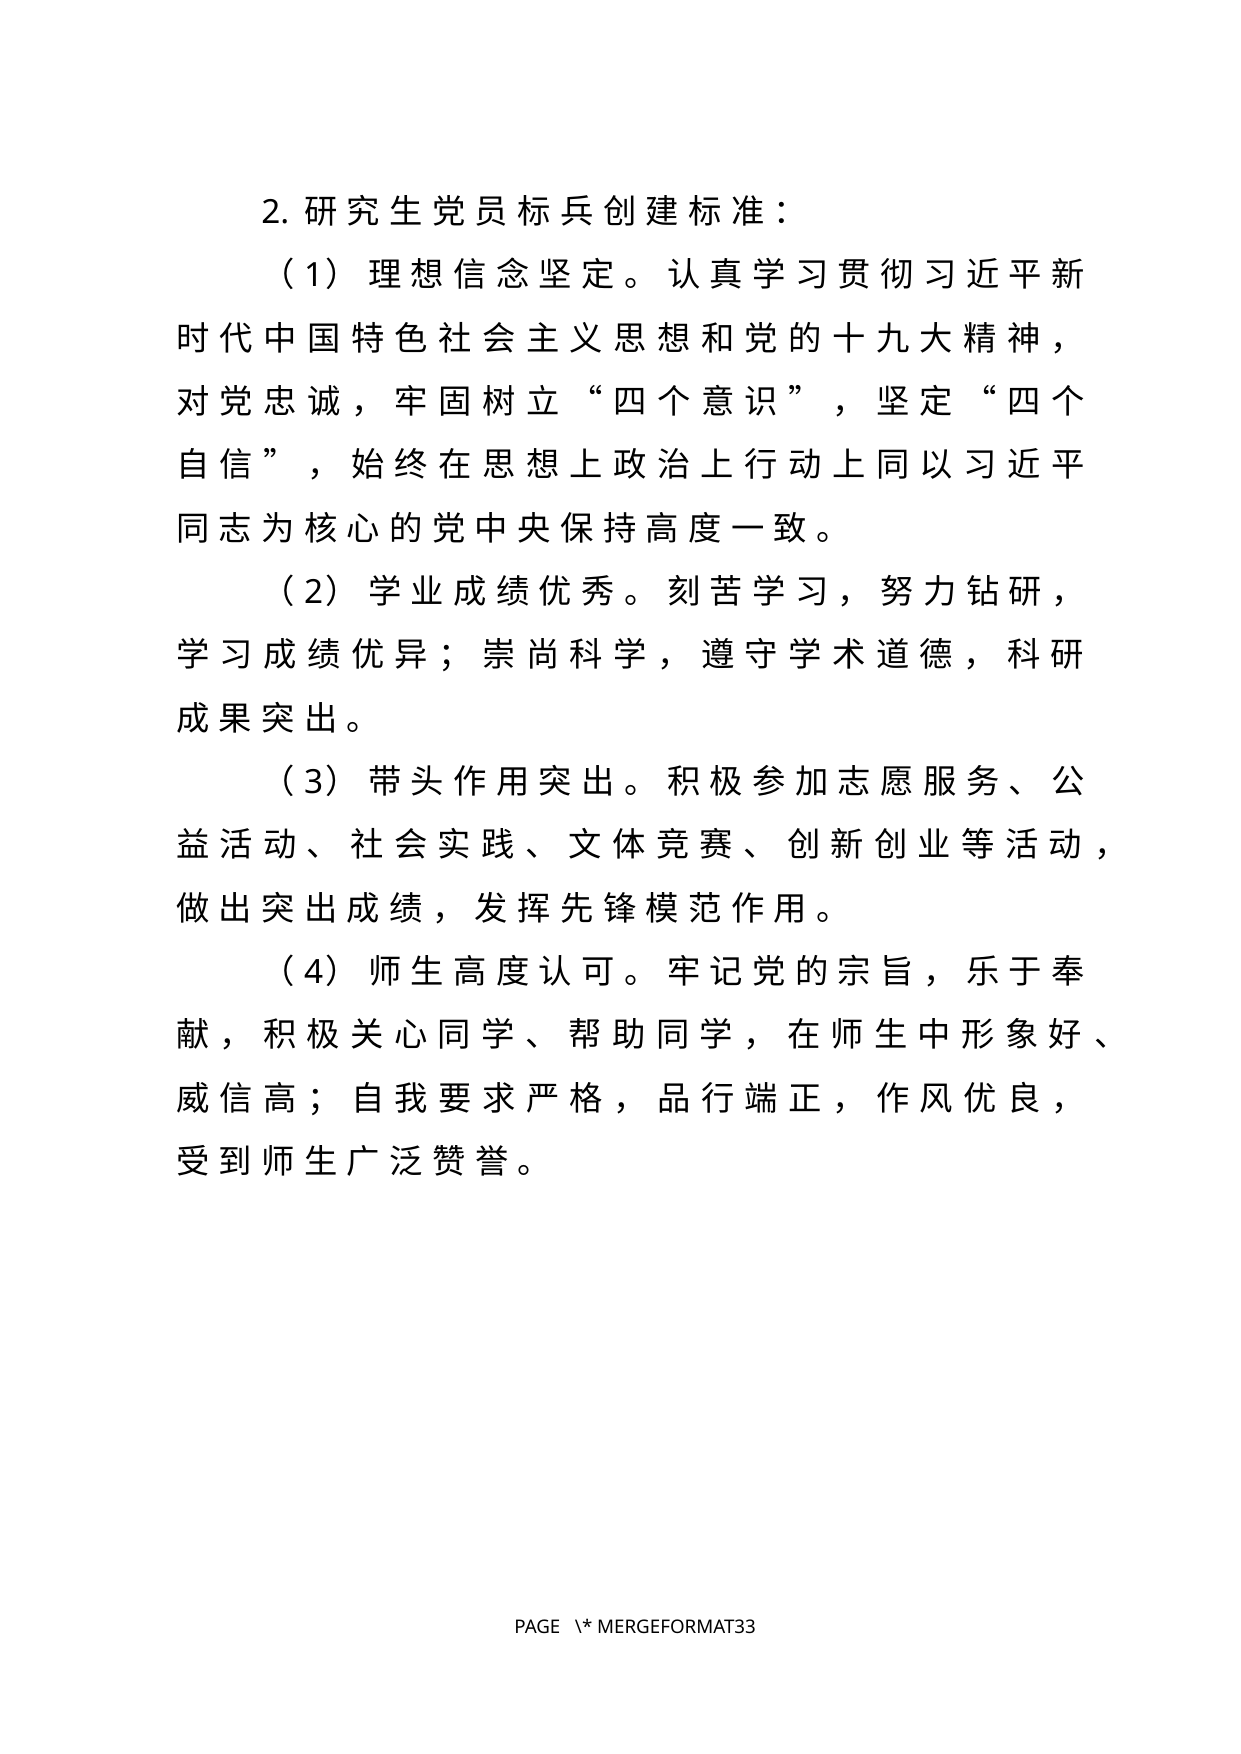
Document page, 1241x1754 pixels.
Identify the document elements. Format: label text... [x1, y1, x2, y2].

text （1）理想信念坚定。认真学习贯彻习近平新时代中国特色社会主义思想和党的十九大精神，对党忠诚，牢固树立“四个意识”，坚定“四个自信”，始终在思想上政治上行动上同以习近平同志为核心的党中央保持高度一致。 [176, 241, 1094, 557]
text （3）带头作用突出。积极参加志愿服务、公益活动、社会实践、文体竞赛、创新创业等活动，做出突出成绩，发挥先锋模范作用。 [176, 747, 1094, 937]
text （4）师生高度认可。牢记党的宗旨，乐于奉献，积极关心同学、帮助同学，在师生中形象好、威信高；自我要求严格，品行端正，作风优良，受到师生广泛赞誉。 [176, 937, 1094, 1191]
text 2.研究生党员标兵创建标准： [176, 177, 1094, 241]
text （2）学业成绩优秀。刻苦学习，努力钻研，学习成绩优异；崇尚科学，遵守学术道德，科研成果突出。 [176, 557, 1094, 747]
